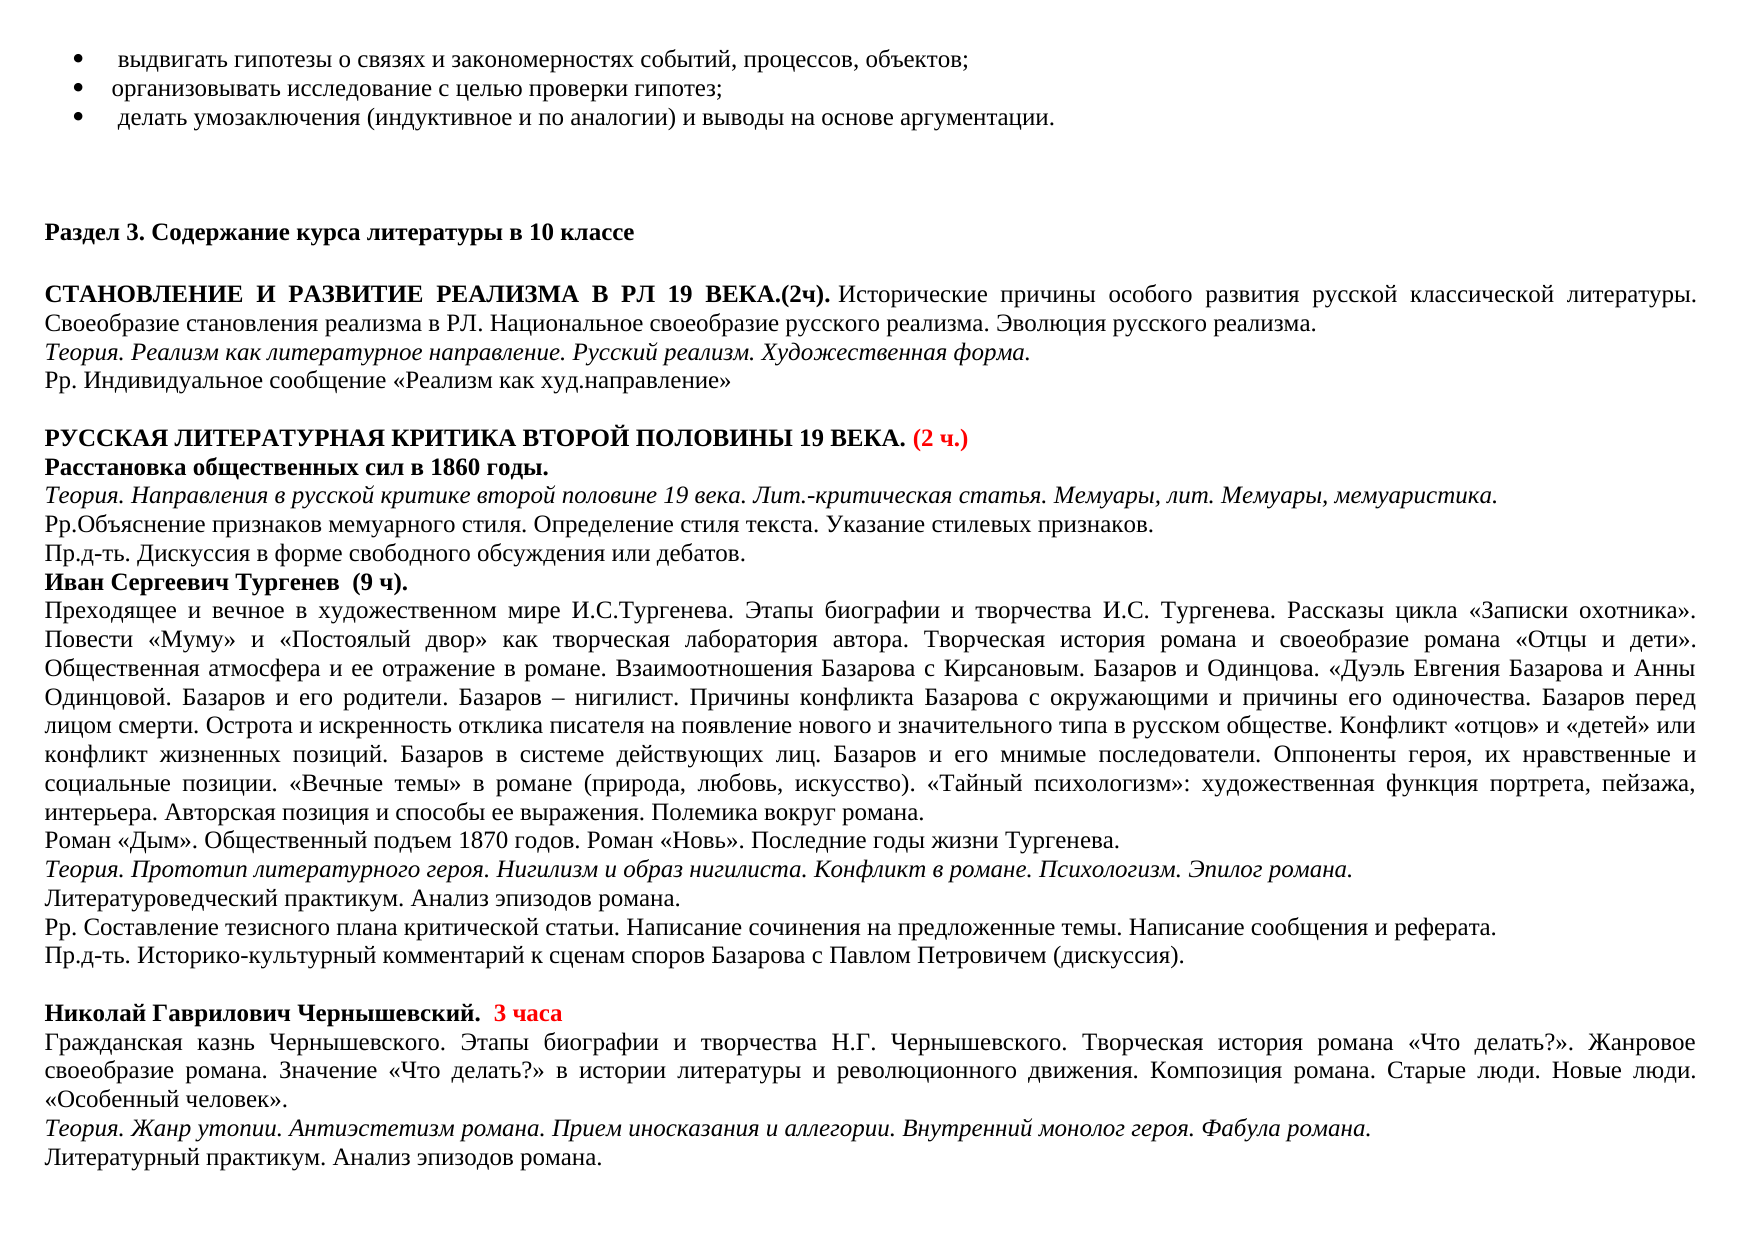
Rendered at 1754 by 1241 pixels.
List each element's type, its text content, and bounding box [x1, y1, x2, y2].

text Рр.Объяснение признаков мемуарного стиля. Определение стиля текста. Указание стилевых признаков. [44, 509, 1698, 538]
text Николай Гаврилович Чернышевский. 3 часа [44, 998, 1698, 1027]
list организовывать исследование с целью проверки гипотез; [74, 73, 1698, 102]
text Гражданская казнь Чернышевского. Этапы биографии и творчества Н.Г. Чернышевского. Творческая история романа «Что делать?». Жанровое своеобразие романа. Значение «Что делать?» в истории литературы и революционного движения. Композиция романа. Старые люди. Новые люди. «Особенный человек». [44, 1027, 1698, 1113]
text Роман «Дым». Общественный подъем 1870 годов. Роман «Новь». Последние годы жизни Тургенева. [44, 825, 1698, 854]
text Расстановка общественных сил в 1860 годы. [44, 452, 1698, 480]
text Иван Сергеевич Тургенев (9 ч). [44, 567, 1698, 595]
text Литературоведческий практикум. Анализ эпизодов романа. [44, 883, 1698, 912]
text Рр. Индивидуальное сообщение «Реализм как худ.направление» [44, 365, 1698, 394]
text Пр.д-ть. Историко-культурный комментарий к сценам споров Базарова с Павлом Петровичем (дискуссия). [44, 940, 1698, 969]
text Рр. Составление тезисного плана критической статьи. Написание сочинения на предложенные темы. Написание сообщения и реферата. [44, 912, 1698, 940]
text Теория. Жанр утопии. Антиэстетизм романа. Прием иносказания и аллегории. Внутренний монолог героя. Фабула романа. [44, 1113, 1698, 1142]
text Теория. Направления в русской критике второй половине 19 века. Лит.-критическая статья. Мемуары, лит. Мемуары, мемуаристика. [44, 480, 1698, 509]
text Пр.д-ть. Дискуссия в форме свободного обсуждения или дебатов. [44, 538, 1698, 567]
text Теория. Реализм как литературное направление. Русский реализм. Художественная форма. [44, 337, 1698, 365]
text РУССКАЯ ЛИТЕРАТУРНАЯ КРИТИКА ВТОРОЙ ПОЛОВИНЫ 19 ВЕКА. (2 ч.) [44, 423, 1698, 452]
text СТАНОВЛЕНИЕ И РАЗВИТИЕ РЕАЛИЗМА В РЛ 19 ВЕКА.(2ч). Исторические причины особого развития русской классической литературы. Своеобразие становления реализма в РЛ. Национальное своеобразие русского реализма. Эволюция русского реализма. [44, 279, 1698, 337]
text Теория. Прототип литературного героя. Нигилизм и образ нигилиста. Конфликт в романе. Психологизм. Эпилог романа. [44, 854, 1698, 883]
text Литературный практикум. Анализ эпизодов романа. [44, 1142, 1698, 1170]
text Преходящее и вечное в художественном мире И.С.Тургенева. Этапы биографии и творчества И.С. Тургенева. Рассказы цикла «Записки охотника». Повести «Муму» и «Постоялый двор» как творческая лаборатория автора. Творческая история романа и своеобразие романа «Отцы и дети». Общественная атмосфера и ее отражение в романе. Взаимоотношения Базарова с Кирсановым. Базаров и Одинцова. «Дуэль Евгения Базарова и Анны Одинцовой. Базаров и его родители. Базаров – нигилист. Причины конфликта Базарова с окружающими и причины его одиночества. Базаров перед лицом смерти. Острота и искренность отклика писателя на появление нового и значительного типа в русском обществе. Конфликт «отцов» и «детей» или конфликт жизненных позиций. Базаров в системе действующих лиц. Базаров и его мнимые последователи. Оппоненты героя, их нравственные и социальные позиции. «Вечные темы» в романе (природа, любовь, искусство). «Тайный психологизм»: художественная функция портрета, пейзажа, интерьера. Авторская позиция и способы ее выражения. Полемика вокруг романа. [44, 595, 1698, 825]
list выдвигать гипотезы о связях и закономерностях событий, процессов, объектов; [74, 44, 1698, 73]
list делать умозаключения (индуктивное и по аналогии) и выводы на основе аргументации. [74, 102, 1698, 131]
text Раздел 3. Содержание курса литературы в 10 классе [44, 217, 1698, 246]
